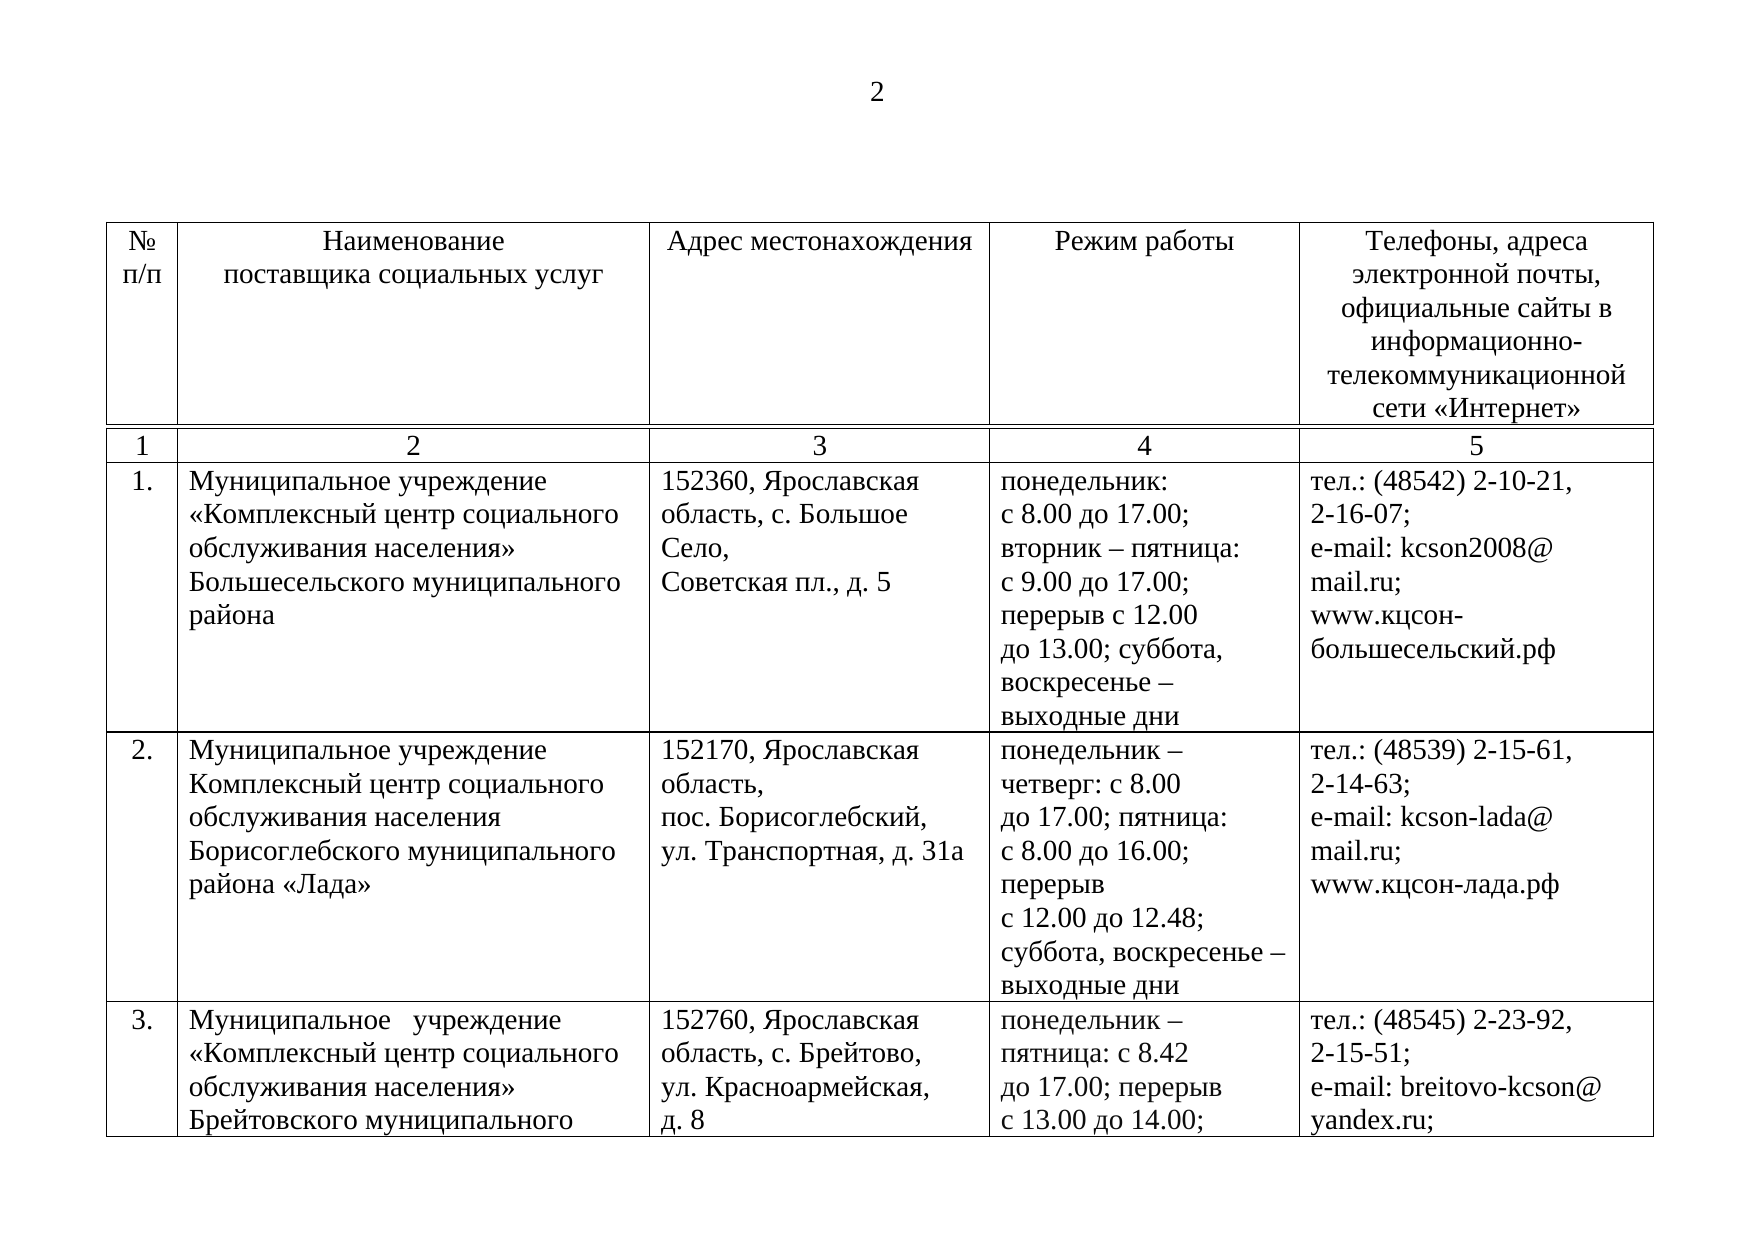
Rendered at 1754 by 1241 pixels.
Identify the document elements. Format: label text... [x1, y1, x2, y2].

table_cell Муниципальное учреждение Комплексный центр социального обслуживания населения Борисоглебского муниципального района «Лада» [178, 733, 649, 1001]
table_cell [650, 1002, 989, 1136]
table_header 3 [650, 429, 989, 462]
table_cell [990, 1002, 1299, 1136]
table_cell тел.: (48542) 2-10-21, 2-16-07; e-mail: kcson2008@ mail.ru; www.кцсон-большесельский.рф [1300, 463, 1653, 731]
table_cell понедельник: с 8.00 до 17.00; вторник – пятница: с 9.00 до 17.00; перерыв с 12.00 до 13.00; суббота, воскресенье – выходные дни [990, 463, 1299, 731]
table_cell 1. [107, 463, 177, 731]
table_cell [178, 1002, 649, 1136]
table_cell 3. [107, 1002, 177, 1136]
table_cell 152170, Ярославская область, пос. Борисоглебский, ул. Транспортная, д. 31а [650, 733, 989, 1001]
table_cell 2. [107, 733, 177, 1001]
table_cell 152360, Ярославская область, с. Большое Село, Советская пл., д. 5 [650, 463, 989, 731]
table_header 2 [178, 429, 649, 462]
table_header 5 [1300, 429, 1653, 462]
table_cell понедельник – четверг: с 8.00 до 17.00; пятница: с 8.00 до 16.00; перерыв с 12.00 до 12.48; суббота, воскресенье – выходные дни [990, 733, 1299, 1001]
table_cell тел.: (48539) 2-15-61, 2-14-63; e-mail: kcson-lada@ mail.ru; www.кцсон-лада.рф [1300, 733, 1653, 1001]
table_header Адрес местонахождения [650, 223, 989, 424]
table_cell Муниципальное учреждение «Комплексный центр социального обслуживания населения» Большесельского муниципального района [178, 463, 649, 731]
table_header Режим работы [990, 223, 1299, 424]
table_header 4 [990, 429, 1299, 462]
table_header № п/п [107, 223, 177, 424]
table_header Телефоны, адреса электронной почты, официальные сайты в информационно-телекоммуникационной сети «Интернет» [1300, 223, 1653, 424]
table_header 1 [107, 429, 177, 462]
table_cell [1300, 1002, 1653, 1136]
table_header Наименование поставщика социальных услуг [178, 223, 649, 424]
